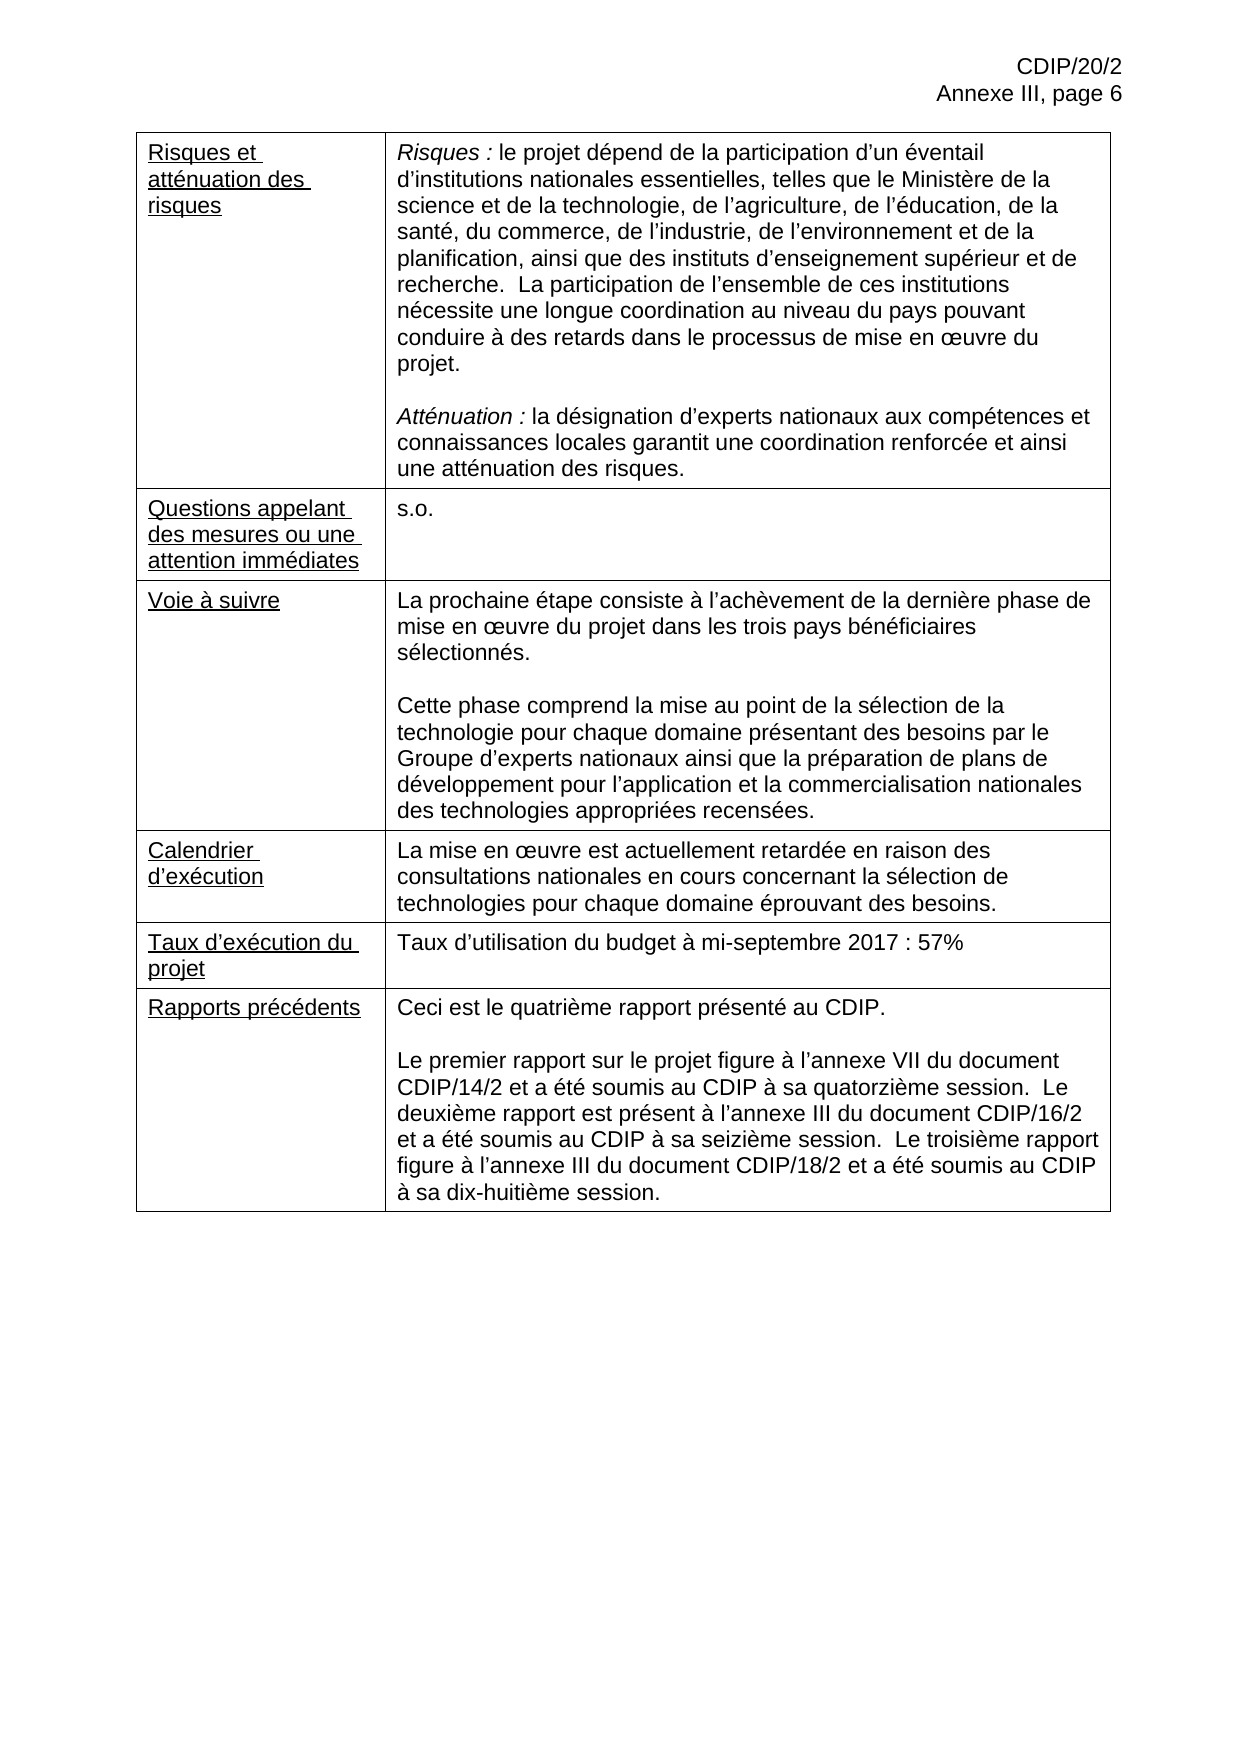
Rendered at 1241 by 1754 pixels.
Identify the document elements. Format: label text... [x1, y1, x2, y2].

table_cell Calendrier d’exécution [137, 831, 385, 922]
table_cell Ceci est le quatrième rapport présenté au CDIP. Le premier rapport sur le projet figure à l’annexe VII du document CDIP/14/2 et a été soumis au CDIP à sa quatorzième session. Le deuxième rapport est présent à l’annexe III du document CDIP/16/2 et a été soumis au CDIP à sa seizième session. Le troisième rapport figure à l’annexe III du document CDIP/18/2 et a été soumis au CDIP à sa dix-huitième session. [386, 989, 1110, 1211]
table_cell Taux d’utilisation du budget à mi-septembre 2017 : 57% [386, 923, 1110, 987]
table_cell Risques : le projet dépend de la participation d’un éventail d’institutions nationales essentielles, telles que le Ministère de la science et de la technologie, de l’agriculture, de l’éducation, de la santé, du commerce, de l’industrie, de l’environnement et de la planification, ainsi que des instituts d’enseignement supérieur et de recherche. La participation de l’ensemble de ces institutions nécessite une longue coordination au niveau du pays pouvant conduire à des retards dans le processus de mise en œuvre du projet. Atténuation : la désignation d’experts nationaux aux compétences et connaissances locales garantit une coordination renforcée et ainsi une atténuation des risques. [386, 133, 1110, 488]
table_cell Taux d’exécution du projet [137, 923, 385, 987]
table_cell Voie à suivre [137, 581, 385, 830]
table_cell s.o. [386, 489, 1110, 580]
table_cell La mise en œuvre est actuellement retardée en raison des consultations nationales en cours concernant la sélection de technologies pour chaque domaine éprouvant des besoins. [386, 831, 1110, 922]
table_cell Rapports précédents [137, 989, 385, 1211]
table_cell La prochaine étape consiste à l’achèvement de la dernière phase de mise en œuvre du projet dans les trois pays bénéficiaires sélectionnés. Cette phase comprend la mise au point de la sélection de la technologie pour chaque domaine présentant des besoins par le Groupe d’experts nationaux ainsi que la préparation de plans de développement pour l’application et la commercialisation nationales des technologies appropriées recensées. [386, 581, 1110, 830]
table_cell Questions appelant des mesures ou une attention immédiates [137, 489, 385, 580]
table_cell Risques et atténuation des risques [137, 133, 385, 488]
